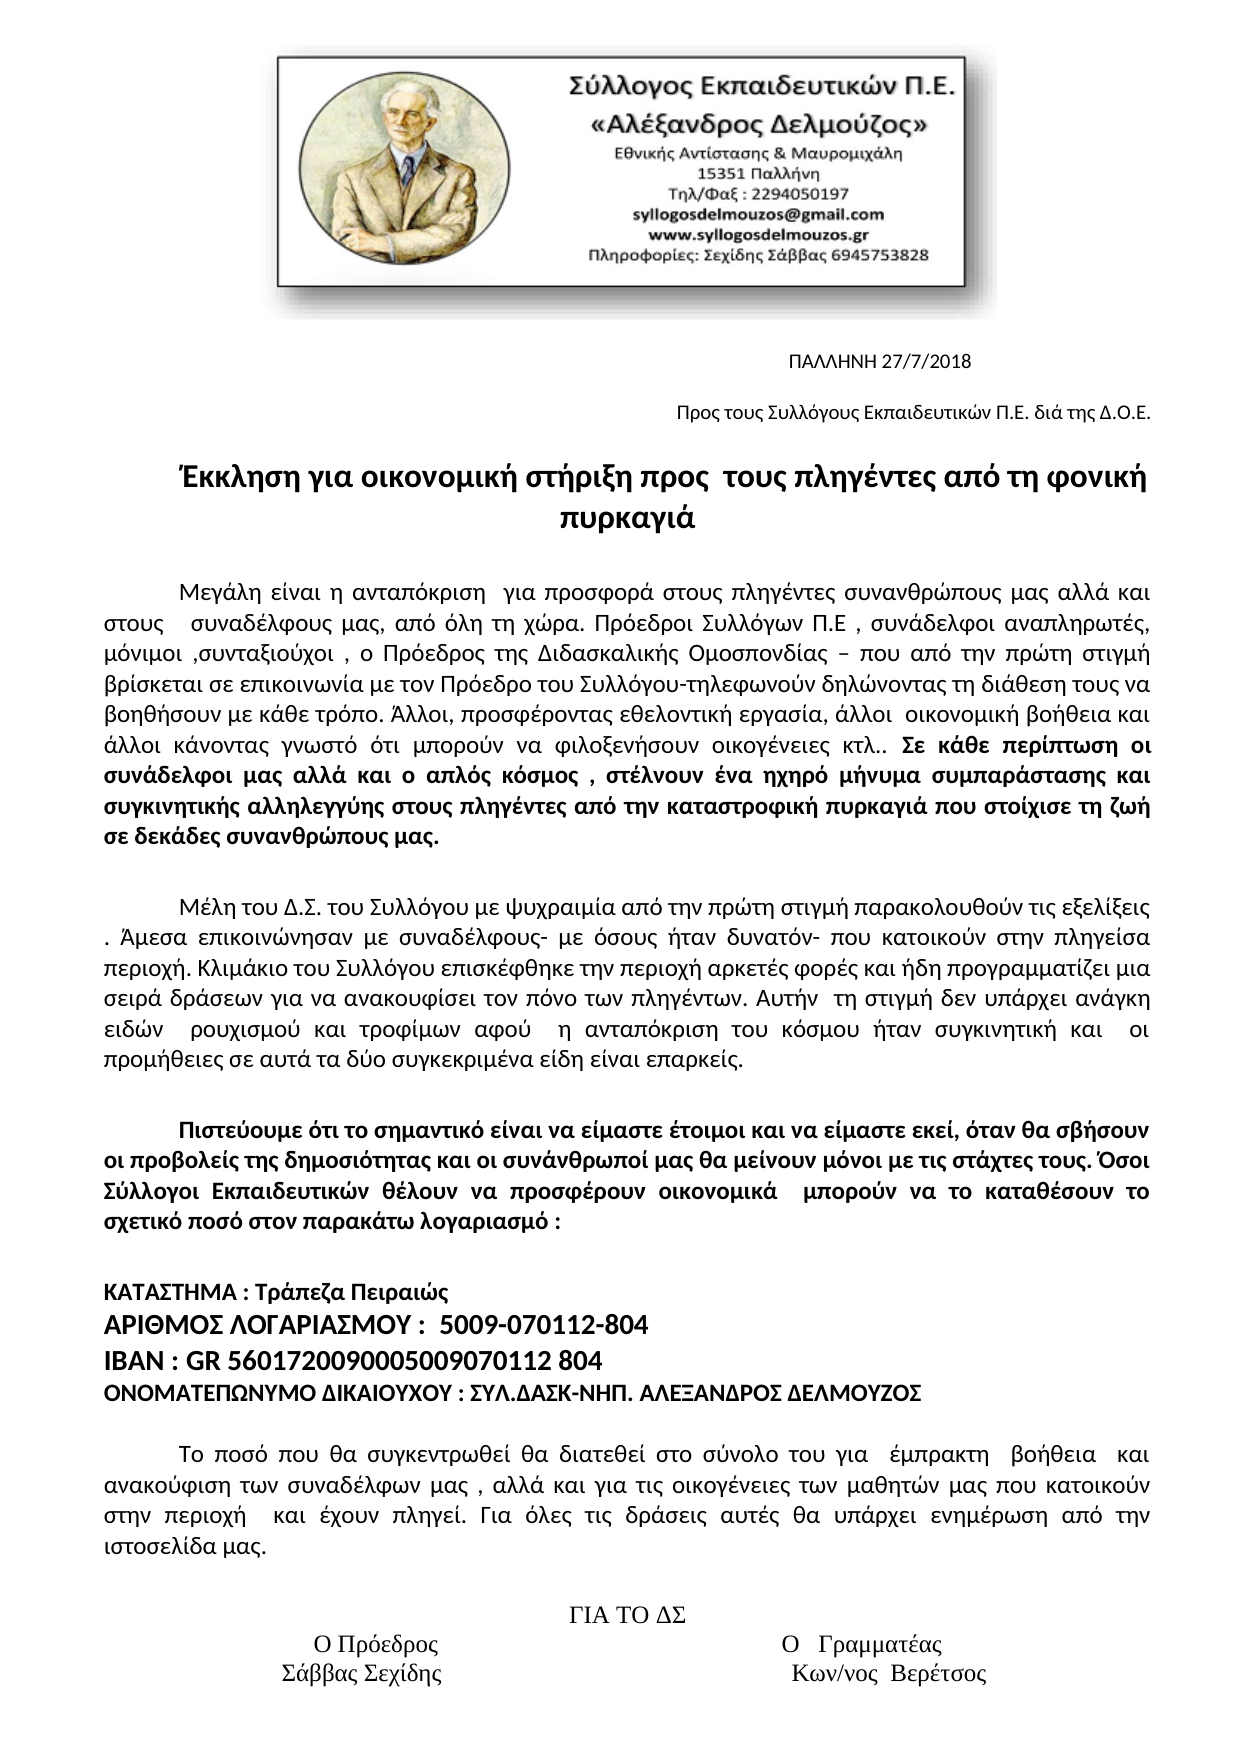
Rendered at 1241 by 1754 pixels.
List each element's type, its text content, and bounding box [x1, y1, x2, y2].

text ΑΡΙΘΜΟΣ ΛΟΓΑΡΙΑΣΜΟΥ : 5009-070112-804 [103, 1306, 1152, 1342]
text Προς τους Συλλόγους Εκπαιδευτικών Π.Ε. διά της Δ.Ο.Ε. [103, 399, 1152, 424]
text ΓΙΑ ΤΟ ΔΣ [103, 1601, 1152, 1629]
text ΙΒΑΝ : GR 5601720090005009070112 804 [103, 1342, 1152, 1378]
text ΟΝΟΜΑΤΕΠΩΝΥΜΟ ΔΙΚΑΙΟΥΧΟΥ : ΣΥΛ.ΔΑΣΚ-ΝΗΠ. ΑΛΕΞΑΝΔΡΟΣ ΔΕΛΜΟΥΖΟΣ [103, 1378, 1152, 1408]
text Μεγάλη είναι η ανταπόκριση για προσφορά στους πληγέντες συνανθρώπους μας αλλά και στους συναδέλφους μας, από όλη τη χώρα. Πρόεδροι Συλλόγων Π.Ε , συνάδελφοι αναπληρωτές, μόνιμοι ,συνταξιούχοι , ο Πρόεδρος της Διδασκαλικής Ομοσπονδίας – που από την πρώτη στιγμή βρίσκεται σε επικοινωνία με τον Πρόεδρο του Συλλόγου-τηλεφωνούν δηλώνοντας τη διάθεση τους να βοηθήσουν με κάθε τρόπο. Άλλοι, προσφέροντας εθελοντική εργασία, άλλοι οικονομική βοήθεια και άλλοι κάνοντας γνωστό ότι μπορούν να φιλοξενήσουν οικογένειες κτλ.. Σε κάθε περίπτωση οι συνάδελφοι μας αλλά και ο απλός κόσμος , στέλνουν ένα ηχηρό μήνυμα συμπαράστασης και συγκινητικής αλληλεγγύης στους πληγέντες από την καταστροφική πυρκαγιά που στοίχισε τη ζωή σε δεκάδες συνανθρώπους μας. [103, 576, 1152, 851]
text Το ποσό που θα συγκεντρωθεί θα διατεθεί στο σύνολο του για έμπρακτη βοήθεια και ανακούφιση των συναδέλφων μας , αλλά και για τις οικογένειες των μαθητών μας που κατοικούν στην περιοχή και έχουν πληγεί. Για όλες τις δράσεις αυτές θα υπάρχει ενημέρωση από την ιστοσελίδα μας. [103, 1439, 1152, 1561]
text ΚΑΤΑΣΤΗΜΑ : Τράπεζα Πειραιώς [103, 1276, 1152, 1306]
text Σάββας Σεχίδης Κων/νος Βερέτσος [103, 1658, 1152, 1687]
text ΠΑΛΛΗΝΗ 27/7/2018 [103, 348, 1152, 373]
text Ο Πρόεδρος Ο Γραμματέας [103, 1629, 1152, 1658]
picture [258, 44, 998, 320]
text Έκκληση για οικονομική στήριξη προς τους πληγέντες από τη φονική πυρκαγιά [103, 455, 1152, 536]
text Πιστεύουμε ότι το σημαντικό είναι να είμαστε έτοιμοι και να είμαστε εκεί, όταν θα σβήσουν οι προβολείς της δημοσιότητας και οι συνάνθρωποί μας θα μείνουν μόνοι με τις στάχτες τους. Όσοι Σύλλογοι Εκπαιδευτικών θέλουν να προσφέρουν οικονομικά μπορούν να το καταθέσουν το σχετικό ποσό στον παρακάτω λογαριασμό : [103, 1114, 1152, 1236]
text Μέλη του Δ.Σ. του Συλλόγου με ψυχραιμία από την πρώτη στιγμή παρακολουθούν τις εξελίξεις . Άμεσα επικοινώνησαν με συναδέλφους- με όσους ήταν δυνατόν- που κατοικούν στην πληγείσα περιοχή. Κλιμάκιο του Συλλόγου επισκέφθηκε την περιοχή αρκετές φορές και ήδη προγραμματίζει μια σειρά δράσεων για να ανακουφίσει τον πόνο των πληγέντων. Αυτήν τη στιγμή δεν υπάρχει ανάγκη ειδών ρουχισμού και τροφίμων αφού η ανταπόκριση του κόσμου ήταν συγκινητική και οι προμήθειες σε αυτά τα δύο συγκεκριμένα είδη είναι επαρκείς. [103, 891, 1152, 1074]
